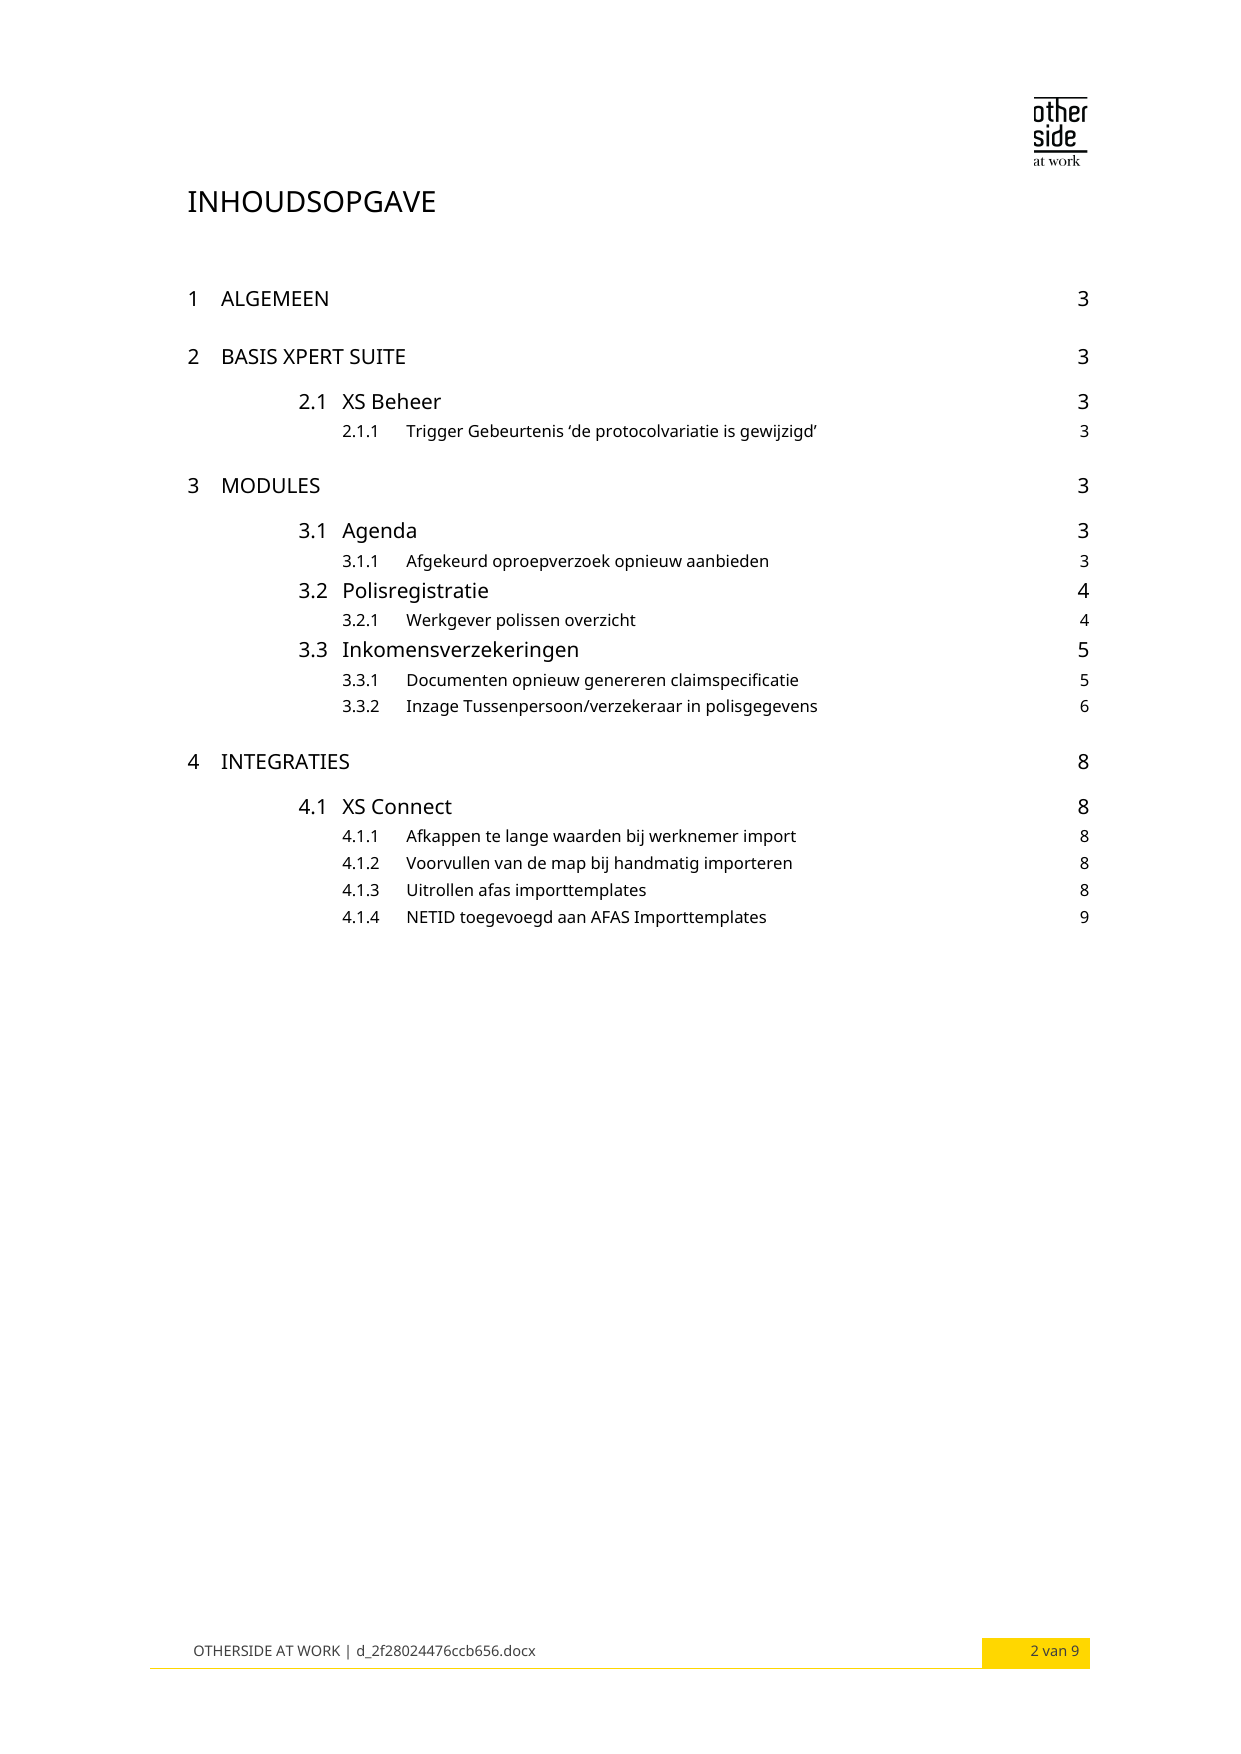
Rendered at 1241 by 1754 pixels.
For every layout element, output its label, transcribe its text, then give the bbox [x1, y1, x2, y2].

text 1 Algemeen 3 [187, 284, 1090, 313]
text 4.1.4 NETID toegevoegd aan AFAS Importtemplates 9 [342, 905, 1090, 928]
text 3.1.1 Afgekeurd oproepverzoek opnieuw aanbieden 3 [342, 549, 1090, 572]
text inhoudsopgave [187, 181, 1090, 221]
text 3.3 Inkomensverzekeringen 5 [224, 636, 1090, 664]
text 4.1 XS Connect 8 [224, 792, 1090, 821]
text 3.3.1 Documenten opnieuw genereren claimspecificatie 5 [342, 668, 1090, 691]
text 3 Modules 3 [187, 472, 1090, 500]
text 4 Integraties 8 [187, 747, 1090, 775]
text 3.1 Agenda 3 [224, 517, 1090, 545]
text 4.1.2 Voorvullen van de map bij handmatig importeren 8 [342, 852, 1090, 874]
text 2.1.1 Trigger Gebeurtenis ‘de protocolvariatie is gewijzigd’ 3 [342, 420, 1090, 442]
picture [1033, 97, 1088, 167]
text 2 Basis Xpert Suite 3 [187, 342, 1090, 370]
text 4.1.1 Afkappen te lange waarden bij werknemer import 8 [342, 825, 1090, 847]
text 3.3.2 Inzage Tussenpersoon/verzekeraar in polisgegevens 6 [342, 695, 1090, 718]
text 3.2.1 Werkgever polissen overzicht 4 [342, 609, 1090, 631]
text 2.1 XS Beheer 3 [224, 387, 1090, 416]
text 3.2 Polisregistratie 4 [224, 576, 1090, 604]
text 4.1.3 Uitrollen afas importtemplates 8 [342, 878, 1090, 901]
